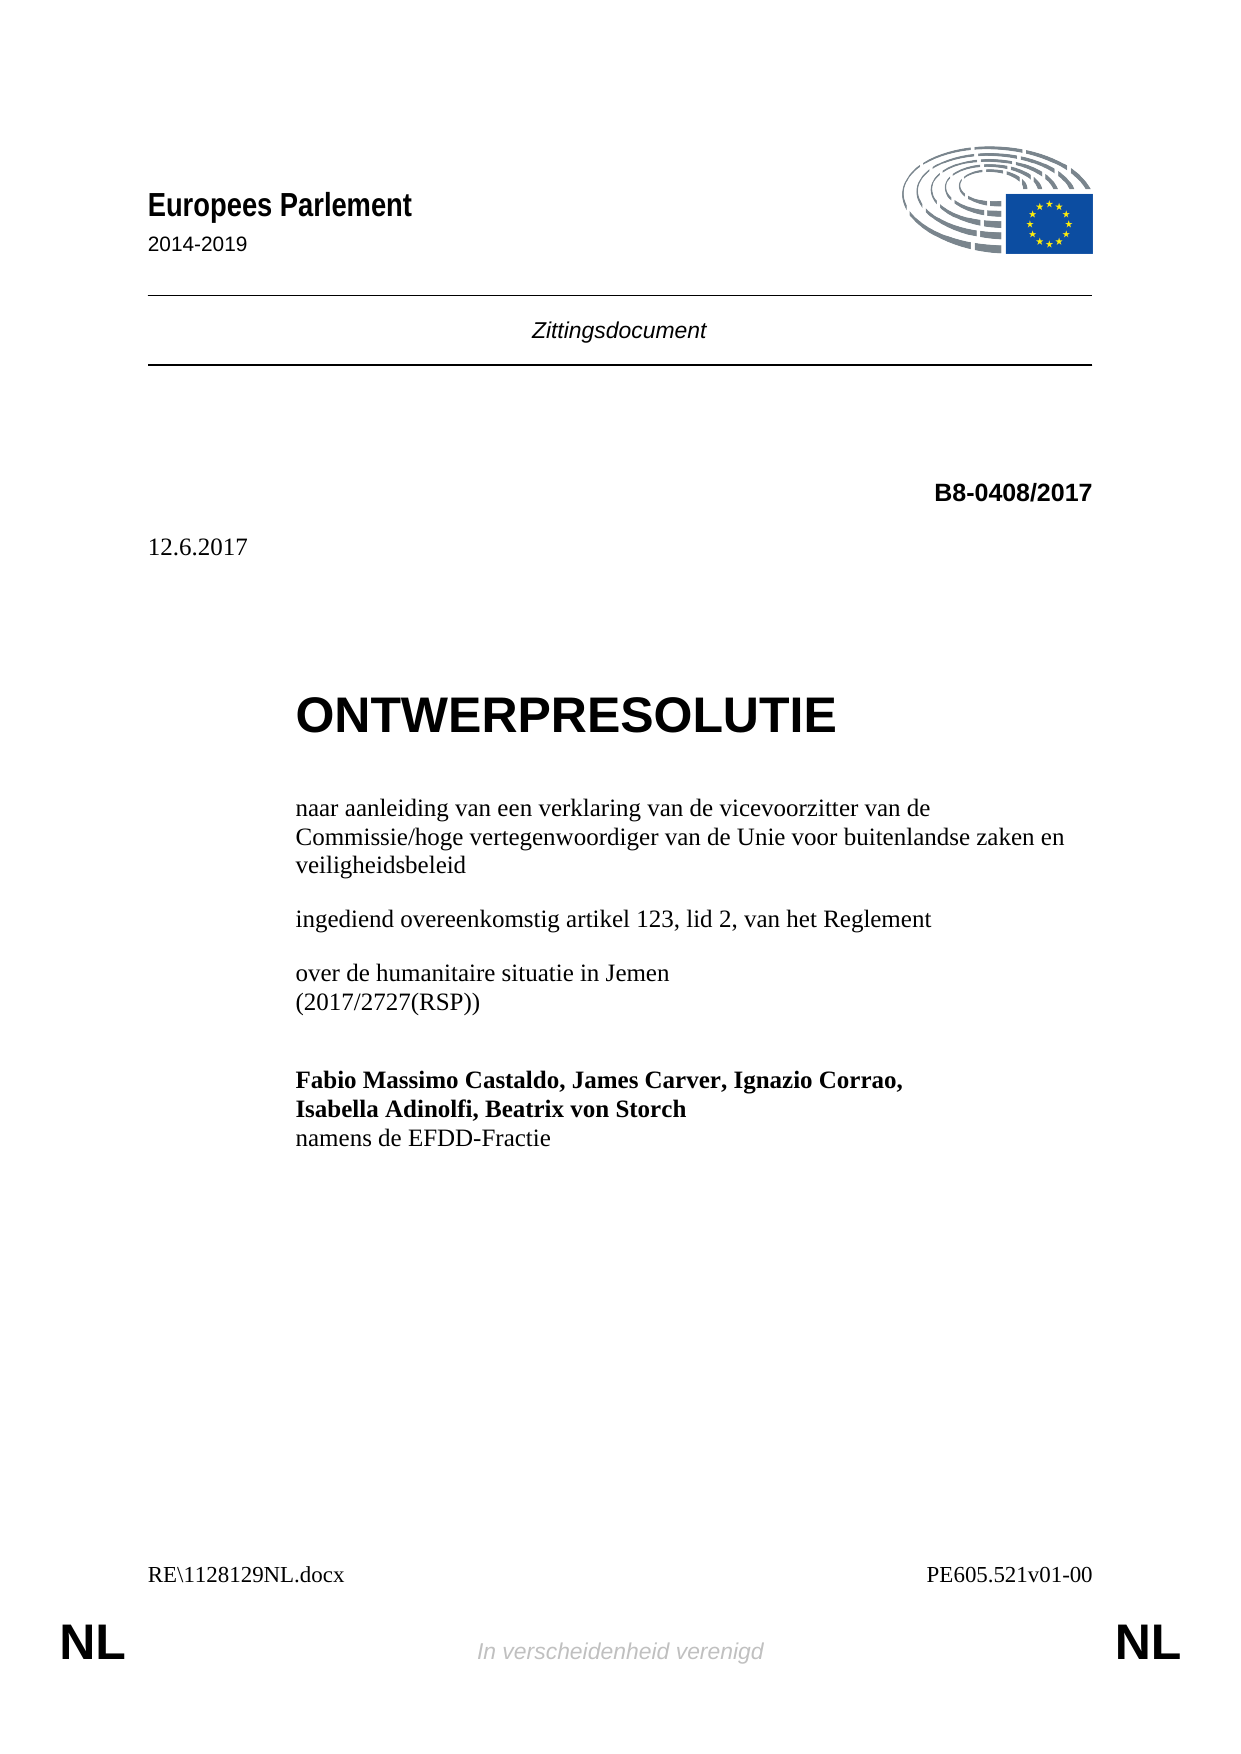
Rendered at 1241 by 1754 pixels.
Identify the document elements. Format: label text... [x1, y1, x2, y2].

text <RepeatBlock-By><Depute>Fabio Massimo Castaldo, James Carver, Ignazio Corrao, Isabella Adinolfi, Beatrix von Storch</Depute> [295, 1066, 1092, 1123]
text <TitreType>ONTWERPRESOLUTIE</TitreType> [295, 686, 1092, 743]
text <DocRef>(2017/2727(RSP))</DocRef> [295, 987, 1092, 1016]
text <TitreSuite>naar aanleiding van een verklaring van de vicevoorzitter van de Commissie/hoge vertegenwoordiger van de Unie voor buitenlandse zaken en veiligheidsbeleid</TitreSuite> [295, 793, 1092, 879]
table_header [856, 147, 1093, 294]
text <Date>{12/06/2017}12.6.2017</Date> [148, 532, 1092, 561]
text <NoDocSe>B8-0408/2017</NoDocSe> [148, 478, 1092, 507]
text <Commission>{EFDD}namens de EFDD-Fractie</Commission> [295, 1123, 1092, 1152]
table_header Europees Parlement 2014-2019 [148, 147, 856, 294]
text Zittingsdocument [148, 317, 1092, 343]
picture [902, 146, 1093, 254]
text <TitreRecueil>ingediend overeenkomstig artikel 123, lid 2, van het Reglement</TitreRecueil> [295, 904, 1092, 933]
text <Titre>over de humanitaire situatie in Jemen</Titre> [295, 958, 1092, 987]
